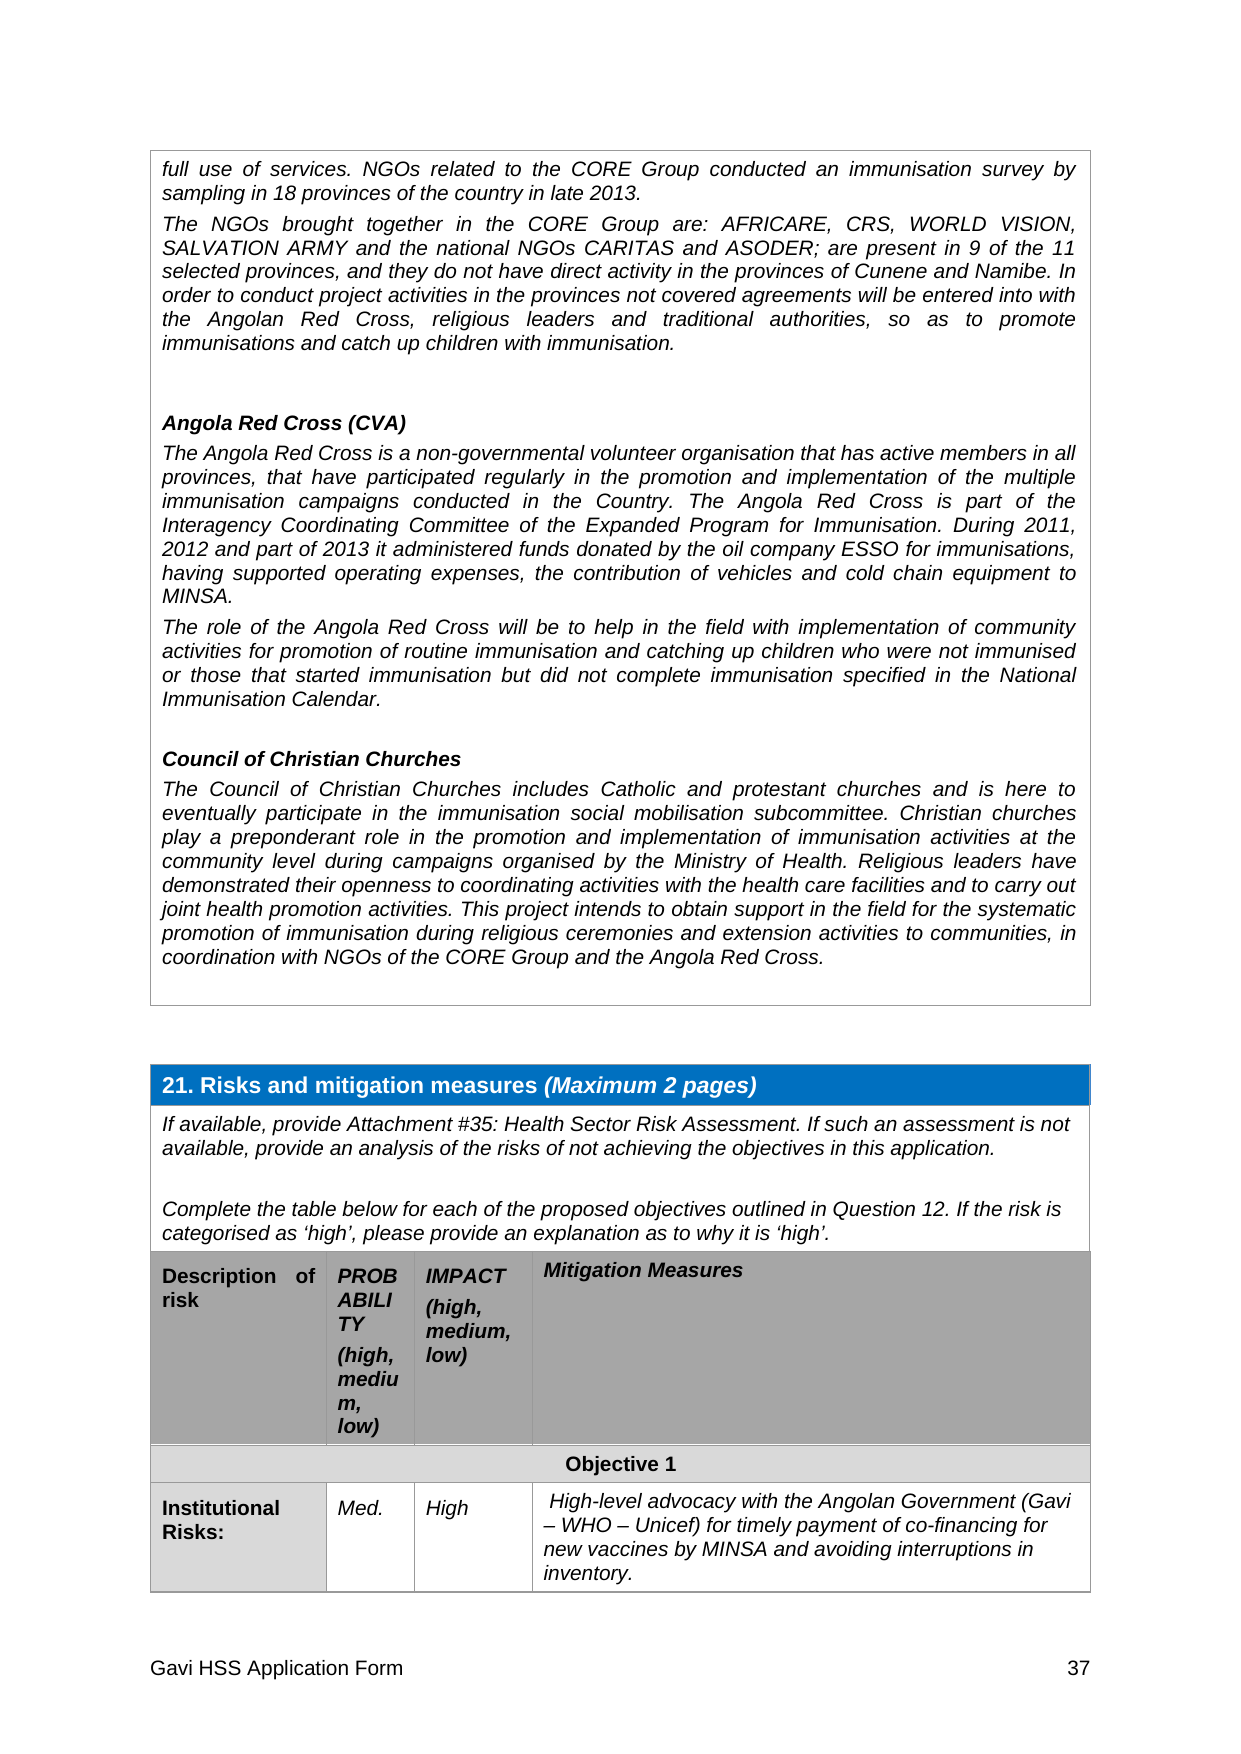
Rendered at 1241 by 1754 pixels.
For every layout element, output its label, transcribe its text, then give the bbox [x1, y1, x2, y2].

table_cell Institutional Risks: [151, 1483, 326, 1591]
table_cell IMPACT (high, medium, low) [415, 1252, 532, 1444]
table_cell PROBABILITY (high, medium, low) [327, 1252, 414, 1444]
table_cell Description of risk [151, 1252, 326, 1444]
table_cell Med. [327, 1483, 414, 1591]
table_cell Objective 1 [151, 1446, 1090, 1482]
table_cell High [415, 1483, 532, 1591]
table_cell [151, 151, 1090, 1005]
table_cell Mitigation Measures [533, 1252, 1090, 1444]
table_cell High-level advocacy with the Angolan Government (Gavi – WHO – Unicef) for timely payment of co-financing for new vaccines by MINSA and avoiding interruptions in inventory. [533, 1483, 1090, 1591]
table_header 21. Risks and mitigation measures (Maximum 2 pages) [151, 1065, 1089, 1105]
table_cell If available, provide Attachment #35: Health Sector Risk Assessment. If such an assessment is not available, provide an analysis of the risks of not achieving the objectives in this application. Complete the table below for each of the proposed objectives outlined in Question 12. If the risk is categorised as ‘high’, please provide an explanation as to why it is ‘high’. [151, 1106, 1089, 1251]
